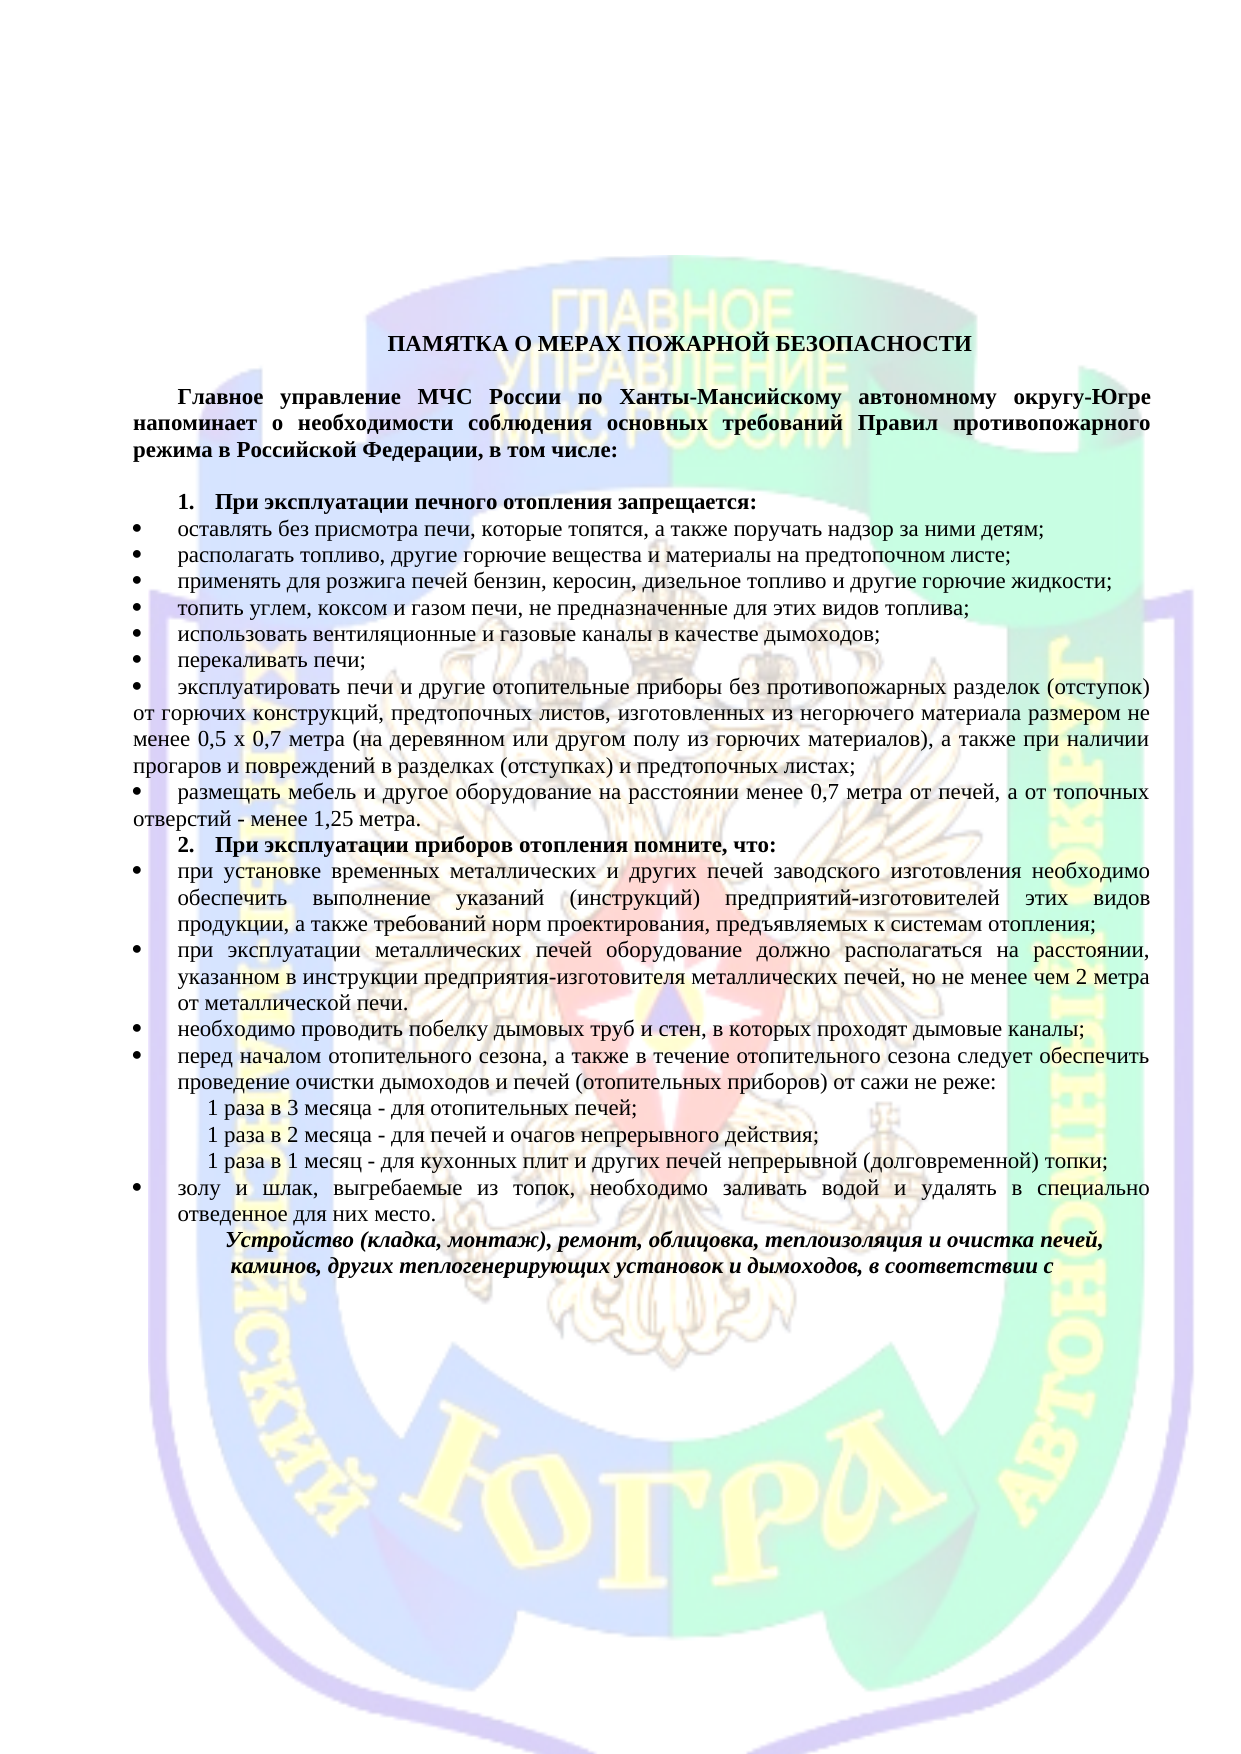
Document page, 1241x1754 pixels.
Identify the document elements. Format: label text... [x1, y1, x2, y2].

list При эксплуатации приборов отопления помните, что: [177, 831, 1152, 857]
list размещать мебель и другое оборудование на расстоянии менее 0,7 метра от печей, а от топочных отверстий - менее 1,25 метра. [133, 778, 1152, 831]
list при установке временных металлических и других печей заводского изготовления необходимо обеспечить выполнение указаний (инструкций) предприятий-изготовителей этих видов продукции, а также требований норм проектирования, предъявляемых к системам отопления; [133, 857, 1152, 936]
list При эксплуатации печного отопления запрещается: [177, 488, 1152, 515]
list эксплуатировать печи и другие отопительные приборы без противопожарных разделок (отступок) от горючих конструкций, предтопочных листов, изготовленных из негорючего материала размером не менее 0,5 x 0,7 метра (на деревянном или другом полу из горючих материалов), а также при наличии прогаров и повреждений в разделках (отступках) и предтопочных листах; [133, 673, 1152, 778]
list оставлять без присмотра печи, которые топятся, а также поручать надзор за ними детям; [133, 515, 1152, 541]
list золу и шлак, выгребаемые из топок, необходимо заливать водой и удалять в специально отведенное для них место. [133, 1173, 1152, 1226]
text ПАМЯТКА О МЕРАХ ПОЖАРНОЙ БЕЗОПАСНОСТИ [133, 330, 1152, 357]
list при эксплуатации металлических печей оборудование должно располагаться на расстоянии, указанном в инструкции предприятия-изготовителя металлических печей, но не менее чем 2 метра от металлической печи. [133, 936, 1152, 1015]
list топить углем, коксом и газом печи, не предназначенные для этих видов топлива; [133, 594, 1152, 620]
list необходимо проводить побелку дымовых труб и стен, в которых проходят дымовые каналы; [133, 1015, 1152, 1042]
list использовать вентиляционные и газовые каналы в качестве дымоходов; [133, 620, 1152, 646]
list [133, 1226, 1152, 1279]
text 1 раза в 2 месяца - для печей и очагов непрерывного действия; [177, 1121, 1152, 1147]
text Главное управление МЧС России по Ханты-Мансийскому автономному округу-Югре напоминает о необходимости соблюдения основных требований Правил противопожарного режима в Российской Федерации, в том числе: [133, 383, 1152, 462]
list перед началом отопительного сезона, а также в течение отопительного сезона следует обеспечить проведение очистки дымоходов и печей (отопительных приборов) от сажи не реже: [133, 1042, 1152, 1094]
list применять для розжига печей бензин, керосин, дизельное топливо и другие горючие жидкости; [133, 567, 1152, 594]
list располагать топливо, другие горючие вещества и материалы на предтопочном листе; [133, 541, 1152, 567]
text 1 раза в 3 месяца - для отопительных печей; [177, 1094, 1152, 1121]
list 1 раза в 1 месяц - для кухонных плит и других печей непрерывной (долговременной) топки; [177, 1147, 1152, 1173]
list перекаливать печи; [133, 646, 1152, 673]
